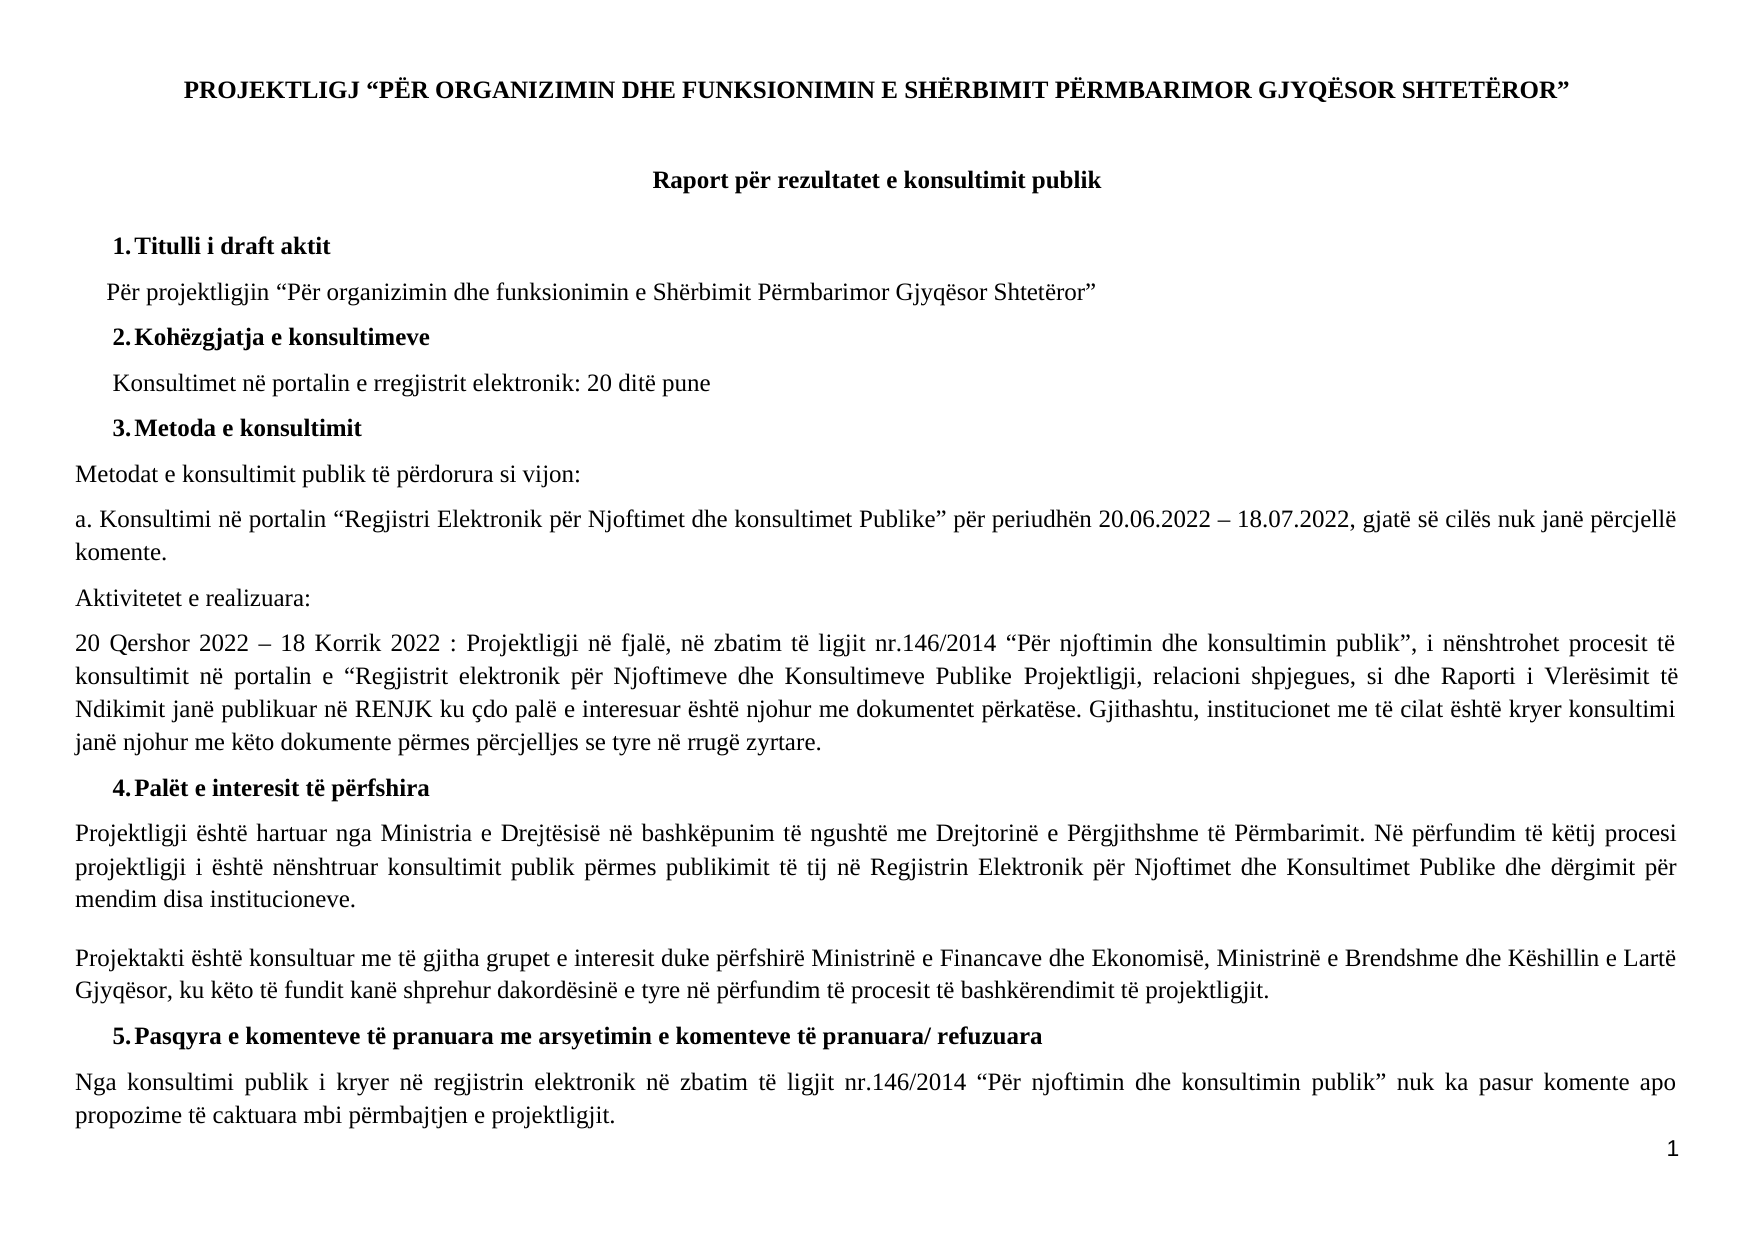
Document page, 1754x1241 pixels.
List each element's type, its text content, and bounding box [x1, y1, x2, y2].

text 20 Qershor 2022 – 18 Korrik 2022 : Projektligji në fjalë, në zbatim të ligjit nr.146/2014 “Për njoftimin dhe konsultimin publik”, i nënshtrohet procesit të konsultimit në portalin e “Regjistrit elektronik për Njoftimeve dhe Konsultimeve Publike Projektligji, relacioni shpjegues, si dhe Raporti i Vlerësimit të Ndikimit janë publikuar në RENJK ku çdo palë e interesuar është njohur me dokumentet përkatëse. Gjithashtu, institucionet me të cilat është kryer konsultimi janë njohur me këto dokumente përmes përcjelljes se tyre në rrugë zyrtare. [75, 628, 1679, 756]
text a. Konsultimi në portalin “Regjistri Elektronik për Njoftimet dhe konsultimet Publike” për periudhën 20.06.2022 – 18.07.2022, gjatë së cilës nuk janë përcjellë komente. [75, 504, 1679, 566]
text Konsultimet në portalin e rregjistrit elektronik: 20 ditë pune [75, 368, 1679, 397]
text Aktivitetet e realizuara: [75, 583, 1679, 612]
list Titulli i draft aktit [112, 231, 1679, 260]
text Për projektligjin “Për organizimin dhe funksionimin e Shërbimit Përmbarimor Gjyqësor Shtetëror” [75, 277, 1679, 306]
list Metoda e konsultimit [112, 413, 1679, 442]
list Pasqyra e komenteve të pranuara me arsyetimin e komenteve të pranuara/ refuzuara [112, 1021, 1679, 1050]
list Kohëzgjatja e konsultimeve [112, 322, 1679, 351]
text Raport për rezultatet e konsultimit publik [75, 165, 1679, 194]
text Projektligji është hartuar nga Ministria e Drejtësisë në bashkëpunim të ngushtë me Drejtorinë e Përgjithshme të Përmbarimit. Në përfundim të këtij procesi projektligji i është nënshtruar konsultimit publik përmes publikimit të tij në Regjistrin Elektronik për Njoftimet dhe Konsultimet Publike dhe dërgimit për mendim disa institucioneve. [75, 818, 1679, 913]
text Nga konsultimi publik i kryer në regjistrin elektronik në zbatim të ligjit nr.146/2014 “Për njoftimin dhe konsultimin publik” nuk ka pasur komente apo propozime të caktuara mbi përmbajtjen e projektligjit. [75, 1067, 1679, 1128]
text Metodat e konsultimit publik të përdorura si vijon: [75, 459, 1679, 488]
list Palët e interesit të përfshira [112, 773, 1679, 802]
text Projektakti është konsultuar me të gjitha grupet e interesit duke përfshirë Ministrinë e Financave dhe Ekonomisë, Ministrinë e Brendshme dhe Këshillin e Lartë Gjyqësor, ku këto të fundit kanë shprehur dakordësinë e tyre në përfundim të procesit të bashkërendimit të projektligjit. [75, 943, 1679, 1004]
